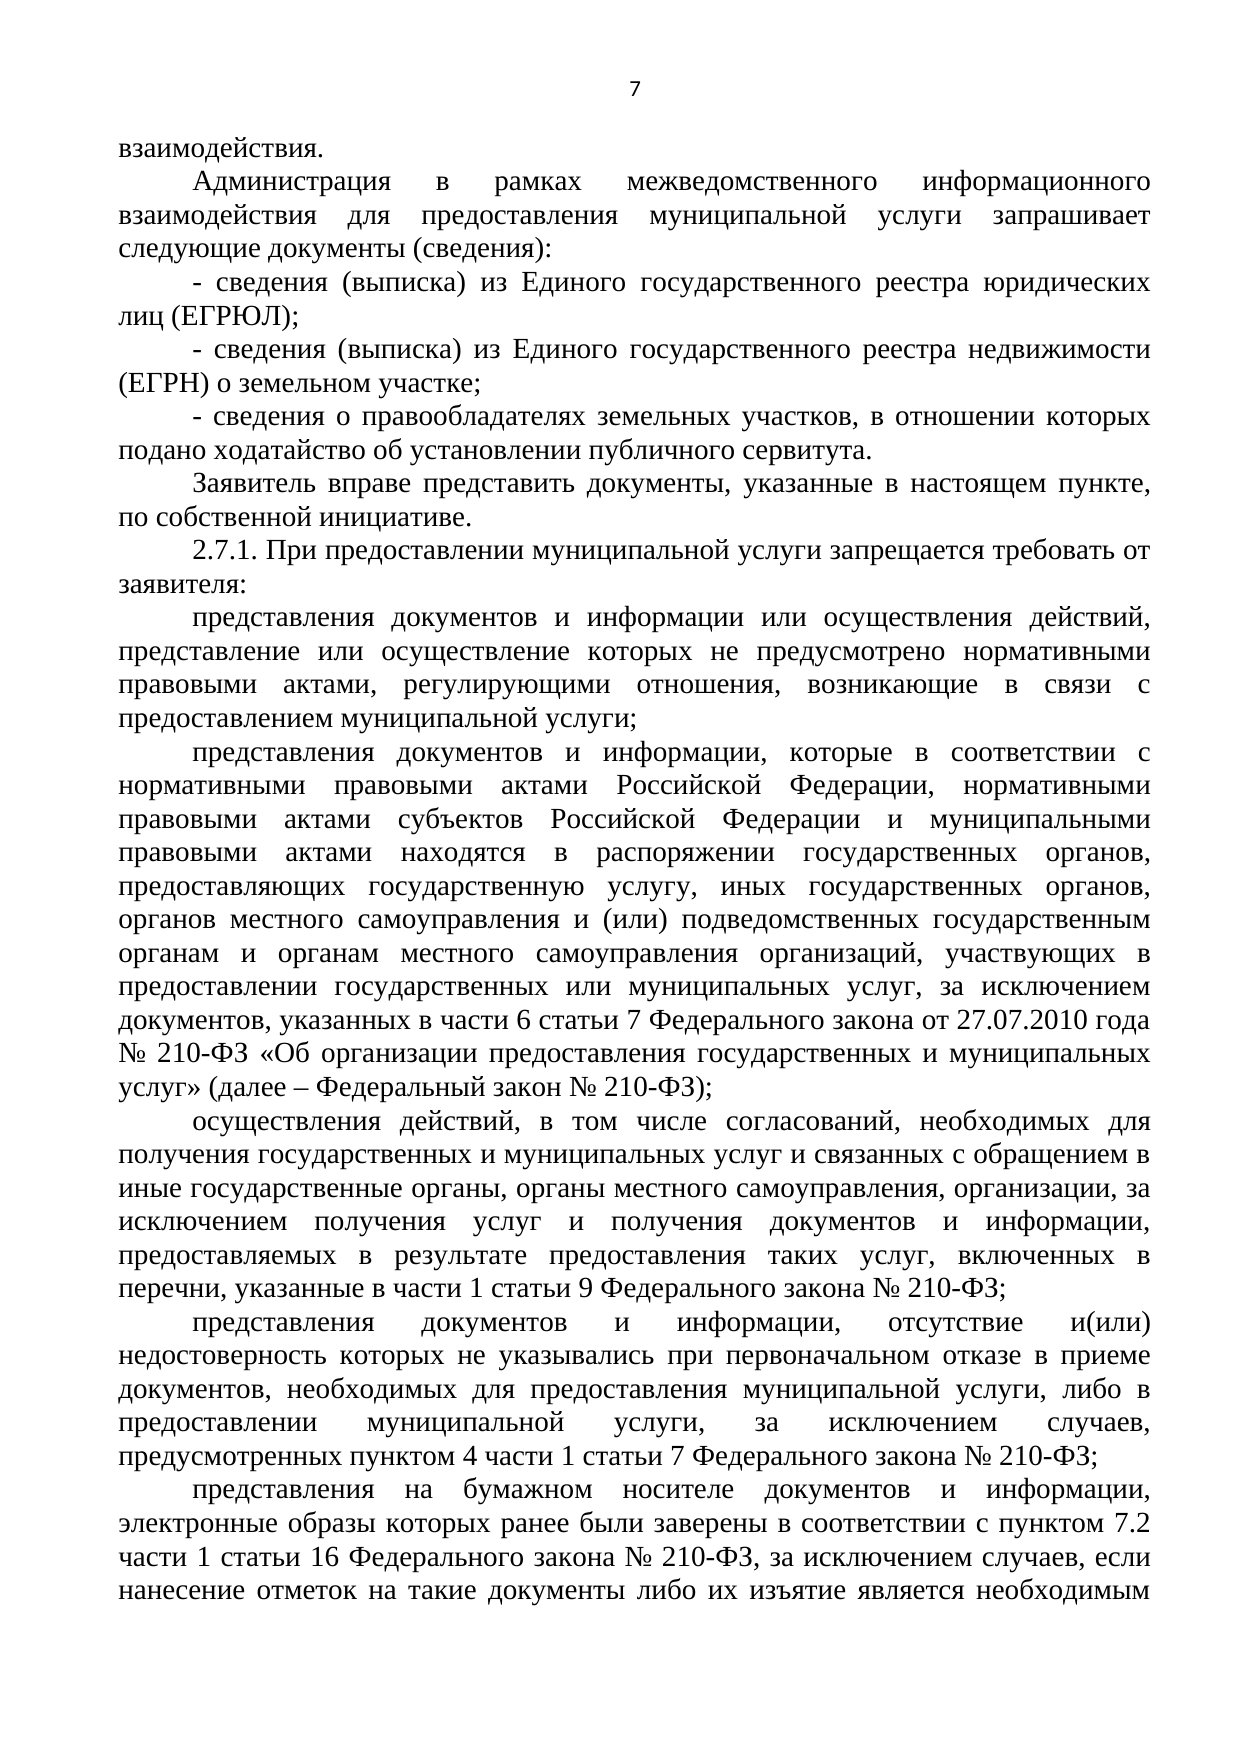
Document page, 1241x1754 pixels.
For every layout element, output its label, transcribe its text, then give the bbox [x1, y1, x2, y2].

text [118, 130, 1152, 163]
text - сведения (выписка) из Единого государственного реестра недвижимости (ЕГРН) о земельном участке; [118, 331, 1152, 398]
text - сведения (выписка) из Единого государственного реестра юридических лиц (ЕГРЮЛ); [118, 264, 1152, 331]
text - сведения о правообладателях земельных участков, в отношении которых подано ходатайство об установлении публичного сервитута. [118, 398, 1152, 465]
text представления документов и информации, которые в соответствии с нормативными правовыми актами Российской Федерации, нормативными правовыми актами субъектов Российской Федерации и муниципальными правовыми актами находятся в распоряжении государственных органов, предоставляющих государственную услугу, иных государственных органов, органов местного самоуправления и (или) подведомственных государственным органам и органам местного самоуправления организаций, участвующих в предоставлении государственных или муниципальных услуг, за исключением документов, указанных в части 6 статьи 7 Федерального закона от 27.07.2010 года № 210-ФЗ «Об организации предоставления государственных и муниципальных услуг» (далее – Федеральный закон № 210-ФЗ); [118, 734, 1152, 1103]
text Заявитель вправе представить документы, указанные в настоящем пункте, по собственной инициативе. [118, 465, 1152, 532]
text осуществления действий, в том числе согласований, необходимых для получения государственных и муниципальных услуг и связанных с обращением в иные государственные органы, органы местного самоуправления, организации, за исключением получения услуг и получения документов и информации, предоставляемых в результате предоставления таких услуг, включенных в перечни, указанные в части 1 статьи 9 Федерального закона № 210-ФЗ; [118, 1103, 1152, 1304]
text представления документов и информации, отсутствие и(или) недостоверность которых не указывались при первоначальном отказе в приеме документов, необходимых для предоставления муниципальной услуги, либо в предоставлении муниципальной услуги, за исключением случаев, предусмотренных пунктом 4 части 1 статьи 7 Федерального закона № 210-ФЗ; [118, 1304, 1152, 1472]
text 2.7.1. При предоставлении муниципальной услуги запрещается требовать от заявителя: [118, 532, 1152, 599]
text представления документов и информации или осуществления действий, представление или осуществление которых не предусмотрено нормативными правовыми актами, регулирующими отношения, возникающие в связи с предоставлением муниципальной услуги; [118, 599, 1152, 734]
text Администрация в рамках межведомственного информационного взаимодействия для предоставления муниципальной услуги запрашивает следующие документы (сведения): [118, 163, 1152, 264]
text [118, 1472, 1152, 1606]
